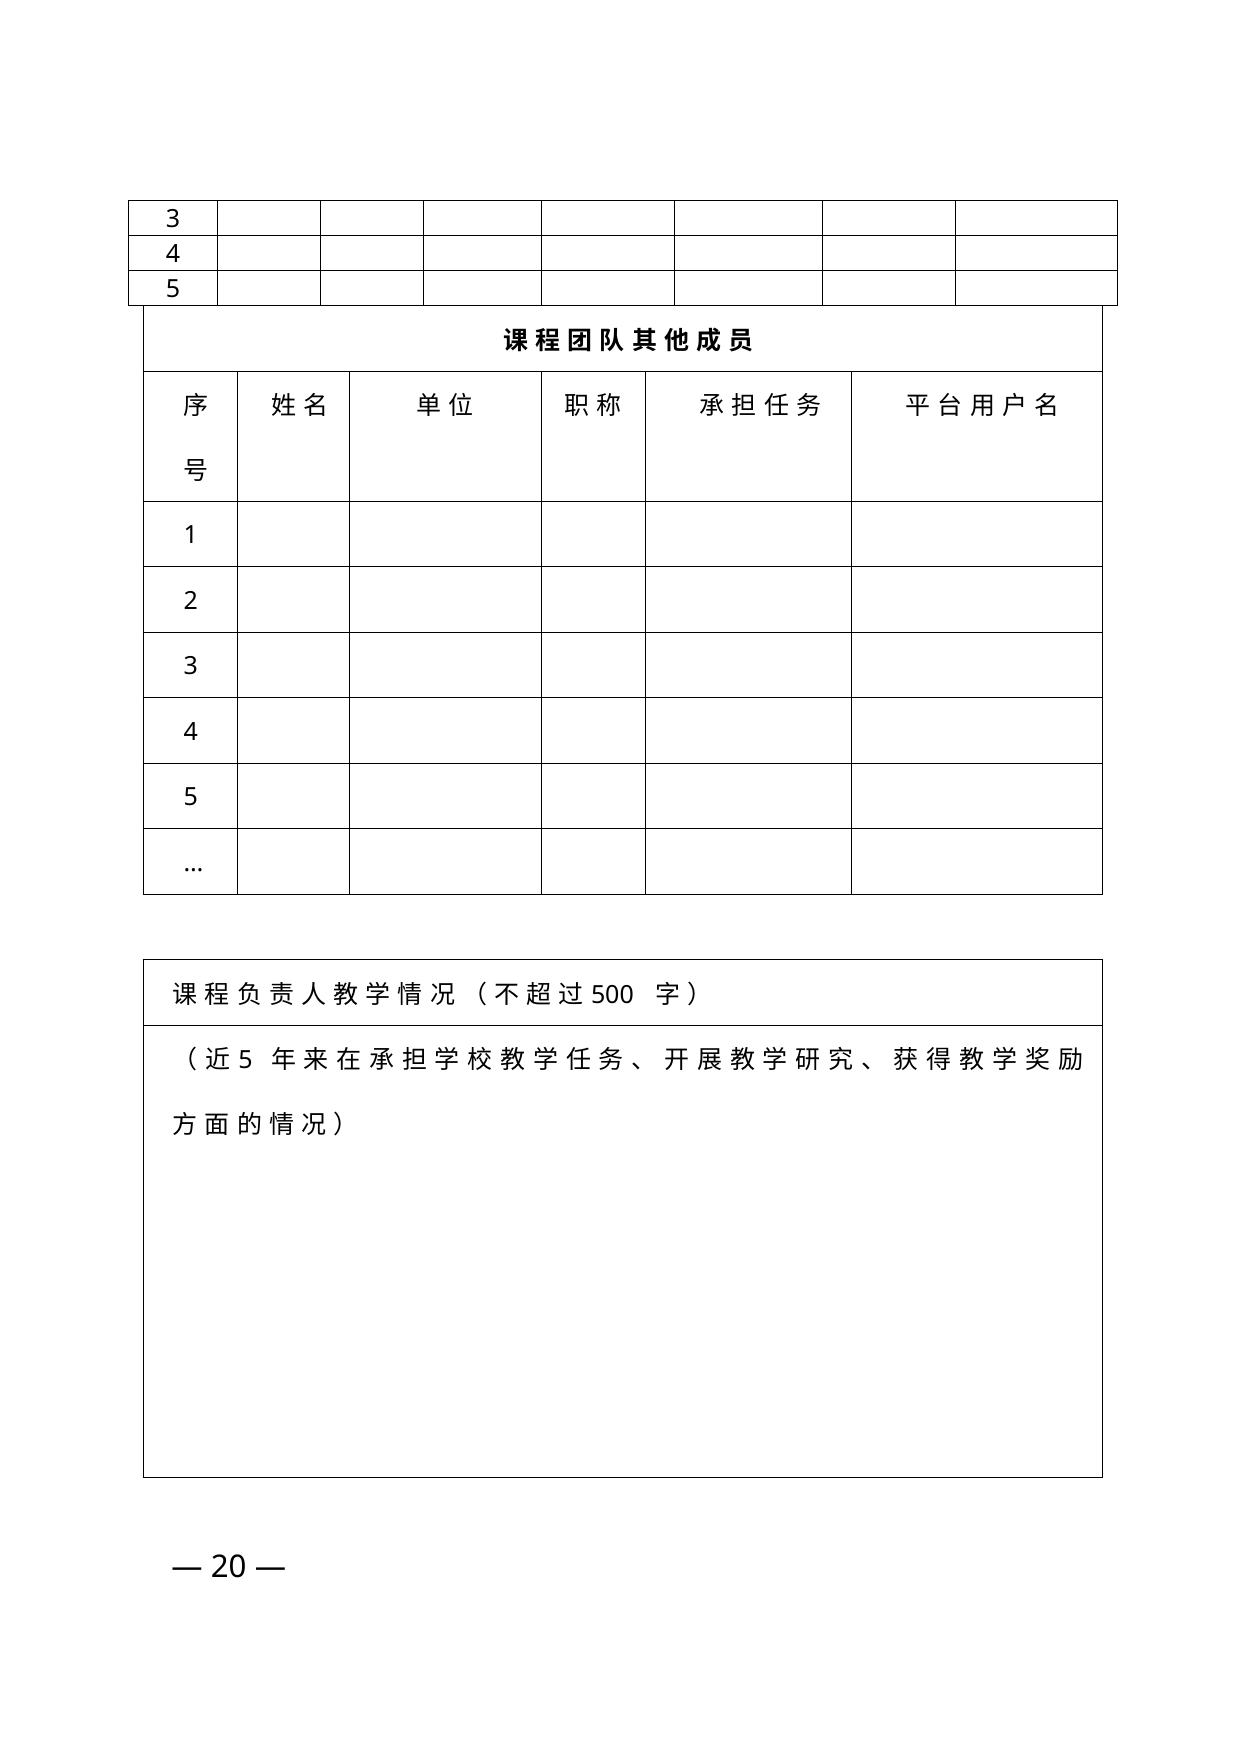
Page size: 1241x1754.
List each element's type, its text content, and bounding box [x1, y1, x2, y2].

table_cell [646, 829, 851, 894]
table_cell 1 [144, 502, 237, 566]
table_cell [646, 567, 851, 632]
table_cell … [144, 829, 237, 894]
table_cell [238, 764, 349, 828]
table_cell 单位 [350, 372, 541, 501]
table_cell 职称 [542, 372, 645, 501]
table_cell [542, 633, 645, 697]
table_cell [646, 633, 851, 697]
table_cell [852, 764, 1102, 828]
table_cell [852, 502, 1102, 566]
table_cell 3 [129, 201, 217, 235]
table_cell 4 [144, 698, 237, 763]
table_cell [238, 698, 349, 763]
table_cell [675, 236, 822, 270]
table_cell [424, 236, 541, 270]
table_cell [675, 271, 822, 305]
table_cell [823, 271, 955, 305]
table_cell [321, 271, 423, 305]
table_cell [956, 236, 1117, 270]
table_cell 5 [144, 764, 237, 828]
table_cell [350, 567, 541, 632]
table_cell 平台用户名 [852, 372, 1102, 501]
table_cell [675, 201, 822, 235]
table_cell [646, 698, 851, 763]
table_cell 2 [144, 567, 237, 632]
table_cell [218, 271, 320, 305]
table_cell [956, 271, 1117, 305]
table_cell [542, 502, 645, 566]
table_cell [424, 201, 541, 235]
table_cell [238, 567, 349, 632]
table_cell [321, 201, 423, 235]
table_cell [823, 236, 955, 270]
table_cell 序号 [144, 372, 237, 501]
table_cell [424, 271, 541, 305]
table_cell [646, 764, 851, 828]
table_cell [542, 201, 674, 235]
table_cell [218, 201, 320, 235]
table_cell 4 [129, 236, 217, 270]
table_cell 3 [144, 633, 237, 697]
table_cell [852, 829, 1102, 894]
table_cell [542, 698, 645, 763]
table_cell 姓名 [238, 372, 349, 501]
table_cell [238, 502, 349, 566]
table_cell [542, 271, 674, 305]
table_cell [321, 236, 423, 270]
table_cell [350, 829, 541, 894]
table_cell [823, 201, 955, 235]
table_cell 5 [129, 271, 217, 305]
table_header 课程负责人教学情况（不超过500字） [144, 960, 1102, 1025]
table_cell [542, 236, 674, 270]
table_cell [542, 567, 645, 632]
table_cell [350, 698, 541, 763]
table_cell [238, 829, 349, 894]
table_cell [956, 201, 1117, 235]
table_cell [218, 236, 320, 270]
table_cell [852, 567, 1102, 632]
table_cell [144, 1026, 1102, 1477]
table_cell [350, 764, 541, 828]
table_cell [350, 633, 541, 697]
table_cell [350, 502, 541, 566]
table_cell [542, 764, 645, 828]
table_cell [238, 633, 349, 697]
table_cell 承担任务 [646, 372, 851, 501]
table_cell [542, 829, 645, 894]
table_cell [852, 633, 1102, 697]
table_cell [852, 698, 1102, 763]
table_cell [646, 502, 851, 566]
table_cell 课程团队其他成员 [144, 306, 1102, 371]
